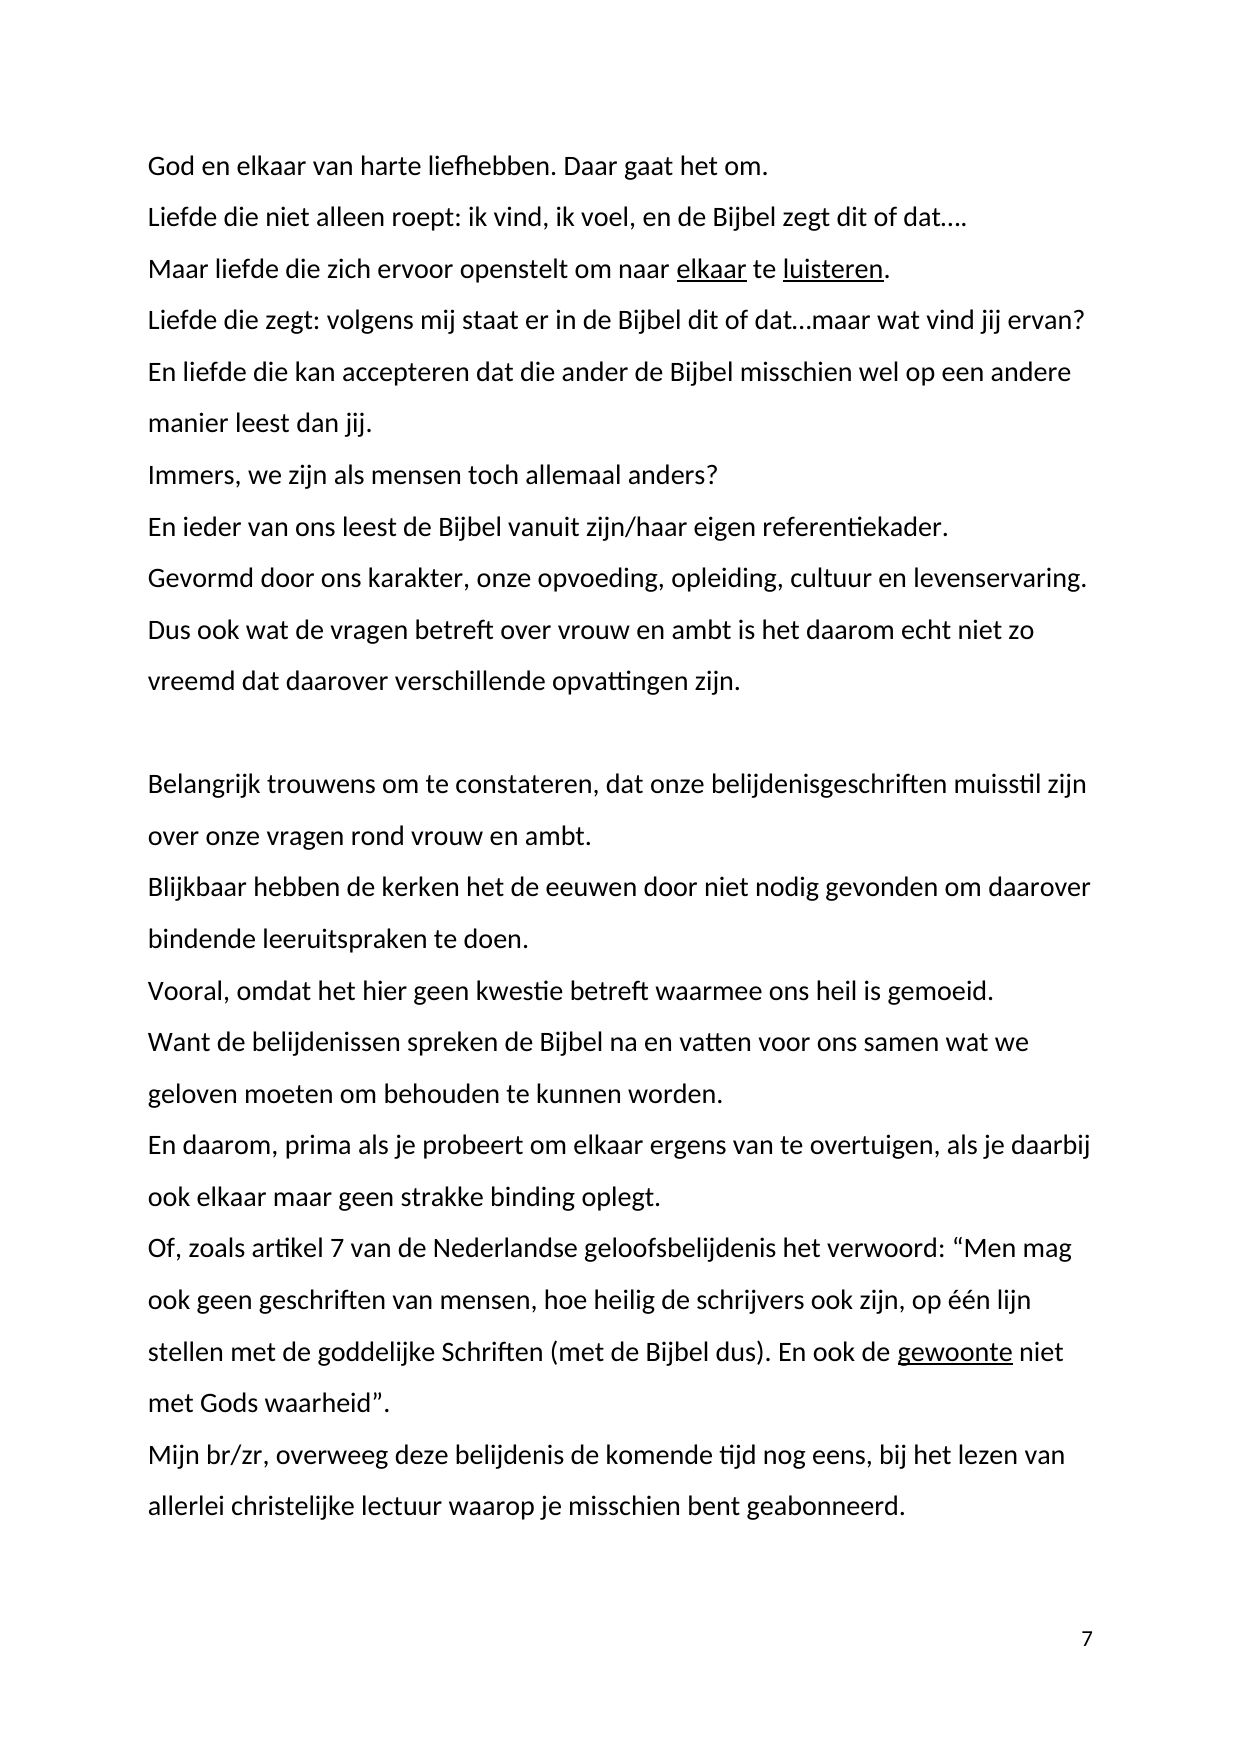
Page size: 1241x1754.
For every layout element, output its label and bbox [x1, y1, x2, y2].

text [148, 148, 1093, 1574]
